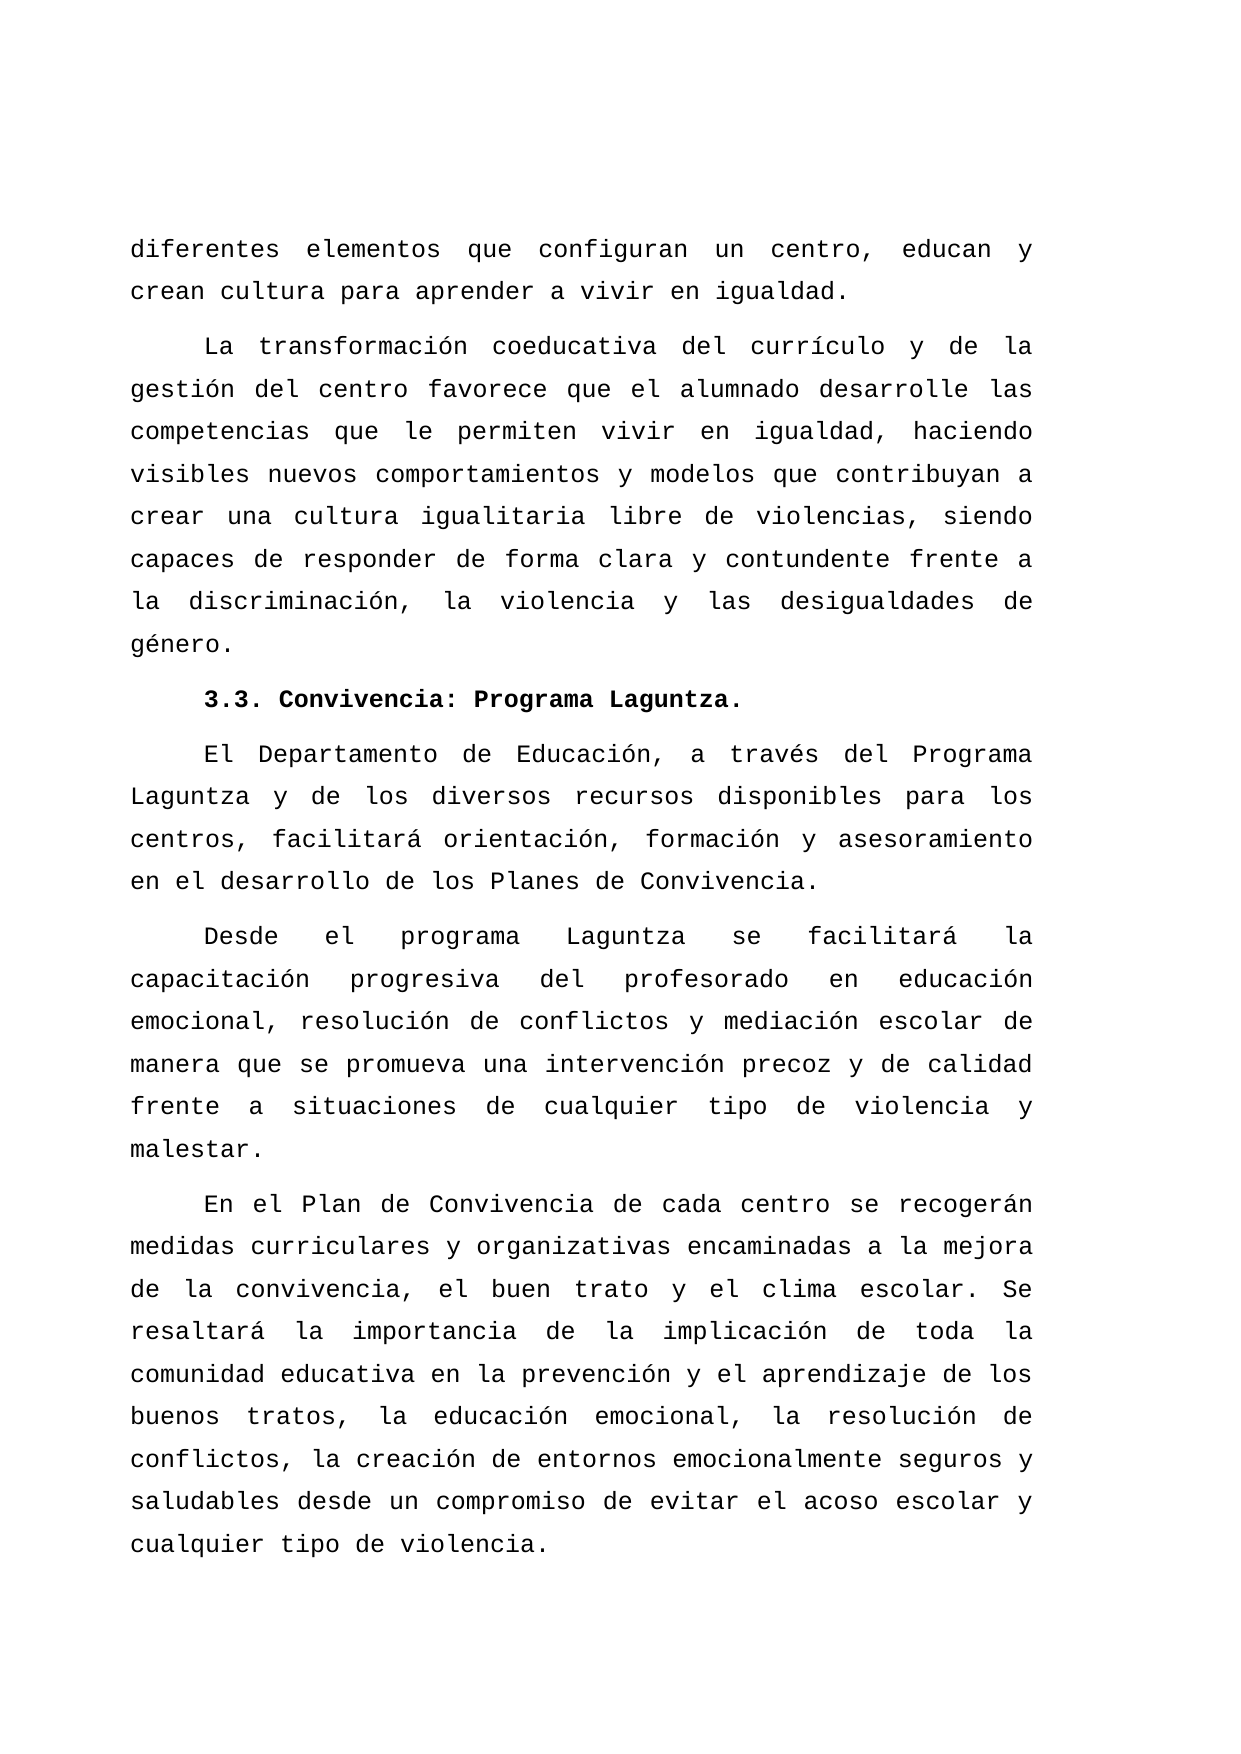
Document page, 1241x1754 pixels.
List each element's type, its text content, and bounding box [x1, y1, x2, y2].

text En el Plan de Convivencia de cada centro se recogerán medidas curriculares y organizativas encaminadas a la mejora de la convivencia, el buen trato y el clima escolar. Se resaltará la importancia de la implicación de toda la comunidad educativa en la prevención y el aprendizaje de los buenos tratos, la educación emocional, la resolución de conflictos, la creación de entornos emocionalmente seguros y saludables desde un compromiso de evitar el acoso escolar y cualquier tipo de violencia. [130, 1191, 1033, 1559]
text Desde el programa Laguntza se facilitará la capacitación progresiva del profesorado en educación emocional, resolución de conflictos y mediación escolar de manera que se promueva una intervención precoz y de calidad frente a situaciones de cualquier tipo de violencia y malestar. [130, 924, 1033, 1164]
text La transformación coeducativa del currículo y de la gestión del centro favorece que el alumnado desarrolle las competencias que le permiten vivir en igualdad, haciendo visibles nuevos comportamientos y modelos que contribuyan a crear una cultura igualitaria libre de violencias, siendo capaces de responder de forma clara y contundente frente a la discriminación, la violencia y las desigualdades de género. [130, 334, 1033, 659]
text El Departamento de Educación, a través del Programa Laguntza y de los diversos recursos disponibles para los centros, facilitará orientación, formación y asesoramiento en el desarrollo de los Planes de Convivencia. [130, 741, 1033, 897]
text 3.3. Convivencia: Programa Laguntza. [130, 686, 1033, 714]
